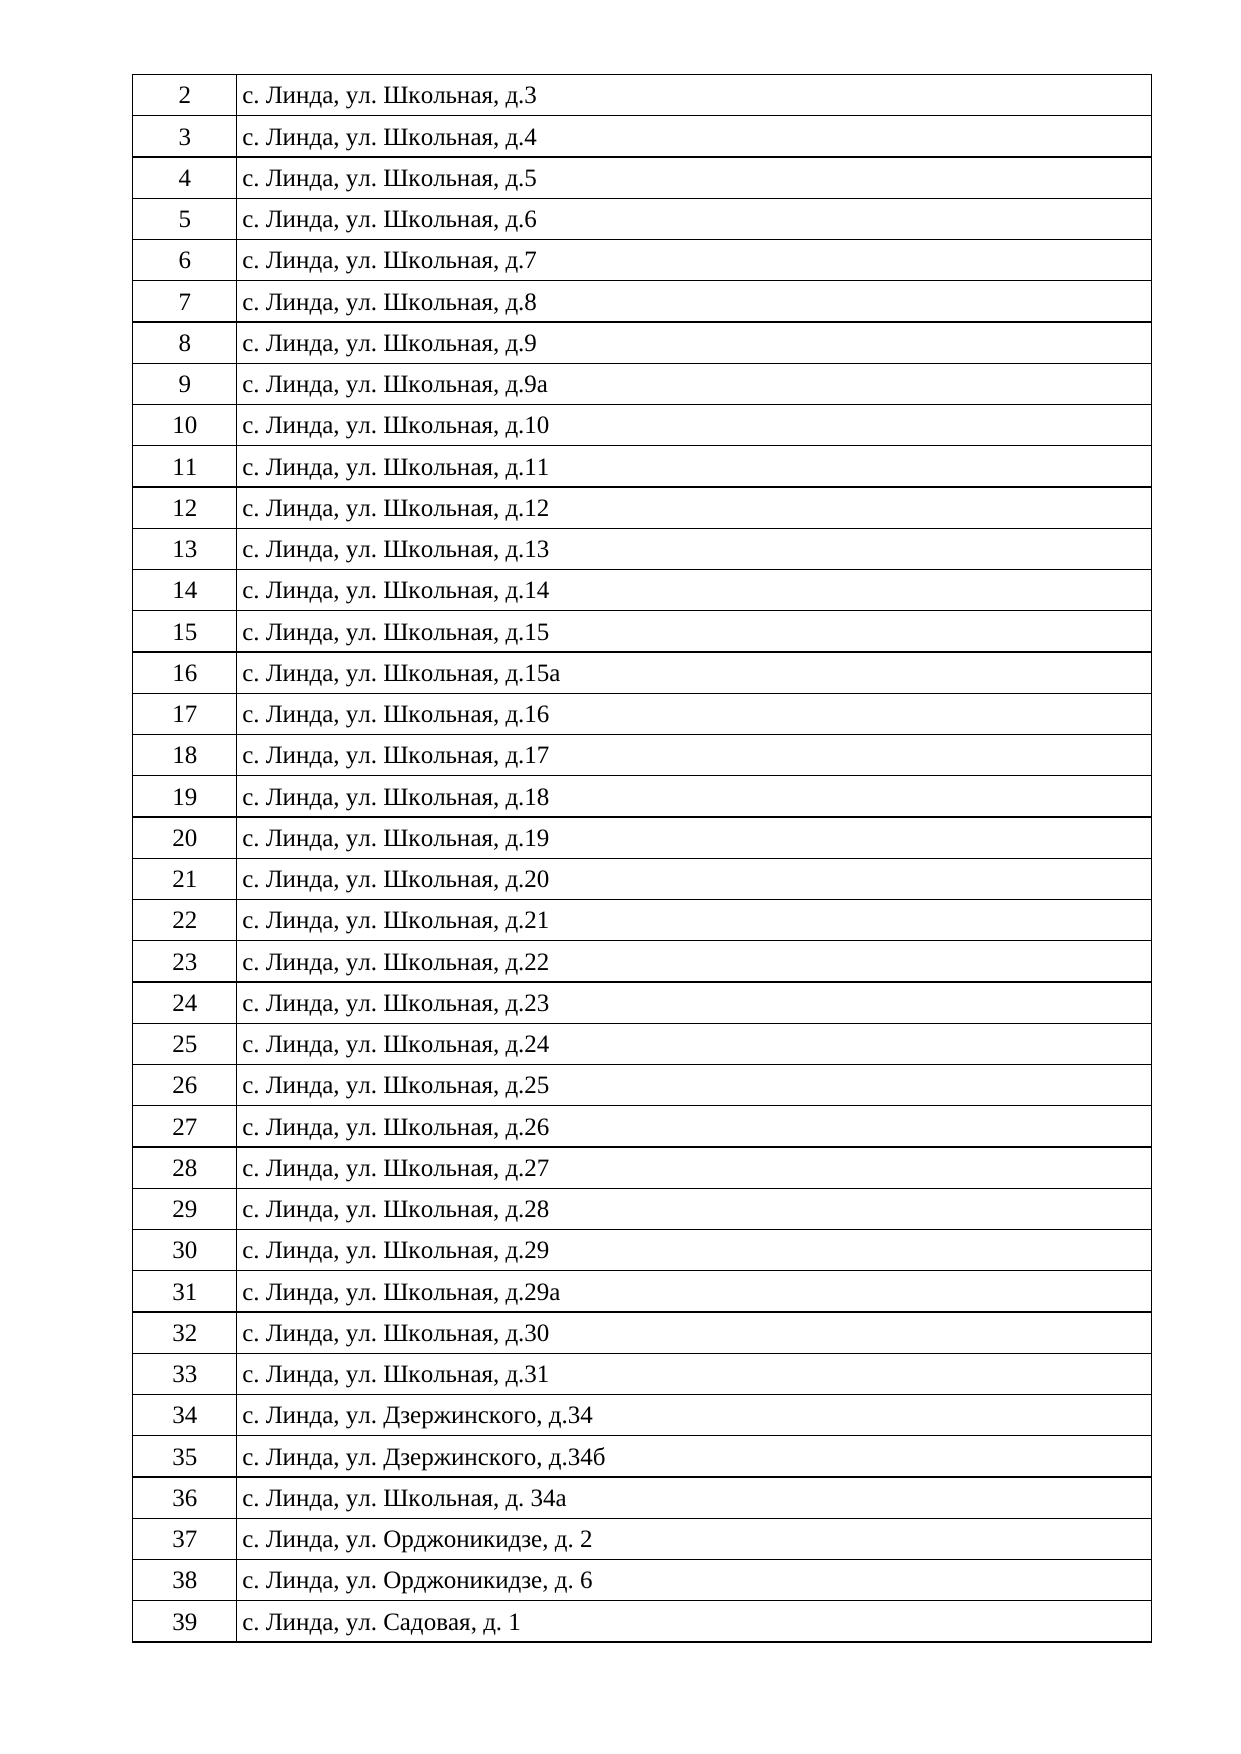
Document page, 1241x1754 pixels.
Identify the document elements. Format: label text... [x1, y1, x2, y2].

table_cell 15 [133, 611, 236, 651]
table_cell 24 [133, 983, 236, 1023]
table_cell с. Линда, ул. Школьная, д.21 [237, 900, 1151, 940]
table_cell 19 [133, 776, 236, 816]
table_cell 34 [133, 1395, 236, 1435]
table_cell с. Линда, ул. Школьная, д.30 [237, 1313, 1151, 1353]
table_cell с. Линда, ул. Школьная, д.29 [237, 1230, 1151, 1270]
table_cell с. Линда, ул. Орджоникидзе, д. 2 [237, 1519, 1151, 1559]
table_cell с. Линда, ул. Садовая, д. 1 [237, 1601, 1151, 1641]
table_cell с. Линда, ул. Школьная, д.19 [237, 818, 1151, 858]
table_cell с. Линда, ул. Школьная, д.8 [237, 281, 1151, 321]
table_cell 33 [133, 1354, 236, 1394]
table_cell с. Линда, ул. Школьная, д. 34а [237, 1478, 1151, 1518]
table_cell с. Линда, ул. Орджоникидзе, д. 6 [237, 1560, 1151, 1600]
table_cell 27 [133, 1106, 236, 1146]
table_cell с. Линда, ул. Школьная, д.14 [237, 570, 1151, 610]
table_cell с. Линда, ул. Школьная, д.18 [237, 776, 1151, 816]
table_cell 10 [133, 405, 236, 445]
table_cell с. Линда, ул. Школьная, д.22 [237, 941, 1151, 981]
table_cell 25 [133, 1024, 236, 1064]
table_cell 17 [133, 694, 236, 734]
table_cell 26 [133, 1065, 236, 1105]
table_cell с. Линда, ул. Школьная, д.13 [237, 529, 1151, 569]
table_cell 29 [133, 1189, 236, 1229]
table_cell 12 [133, 488, 236, 528]
table_cell с. Линда, ул. Школьная, д.10 [237, 405, 1151, 445]
table_cell 38 [133, 1560, 236, 1600]
table_cell с. Линда, ул. Школьная, д.29а [237, 1271, 1151, 1311]
table_cell 30 [133, 1230, 236, 1270]
table_cell с. Линда, ул. Школьная, д.3 [237, 75, 1151, 115]
table_cell с. Линда, ул. Школьная, д.7 [237, 240, 1151, 280]
table_cell 31 [133, 1271, 236, 1311]
table_cell с. Линда, ул. Школьная, д.15 [237, 611, 1151, 651]
table_cell с. Линда, ул. Школьная, д.17 [237, 735, 1151, 775]
table_cell с. Линда, ул. Школьная, д.12 [237, 488, 1151, 528]
table_cell с. Линда, ул. Школьная, д.31 [237, 1354, 1151, 1394]
table_cell 16 [133, 653, 236, 693]
table_cell с. Линда, ул. Школьная, д.15а [237, 653, 1151, 693]
table_cell 35 [133, 1436, 236, 1476]
table_cell 32 [133, 1313, 236, 1353]
table_cell с. Линда, ул. Школьная, д.23 [237, 983, 1151, 1023]
table_cell 23 [133, 941, 236, 981]
table_cell с. Линда, ул. Дзержинского, д.34б [237, 1436, 1151, 1476]
table_cell с. Линда, ул. Школьная, д.27 [237, 1148, 1151, 1188]
table_cell с. Линда, ул. Школьная, д.5 [237, 158, 1151, 198]
table_cell 13 [133, 529, 236, 569]
table_cell с. Линда, ул. Школьная, д.4 [237, 116, 1151, 156]
table_cell 3 [133, 116, 236, 156]
table_cell 2 [133, 75, 236, 115]
table_cell с. Линда, ул. Школьная, д.11 [237, 446, 1151, 486]
table_cell 8 [133, 323, 236, 363]
table_cell 18 [133, 735, 236, 775]
table_cell 6 [133, 240, 236, 280]
table_cell с. Линда, ул. Школьная, д.26 [237, 1106, 1151, 1146]
table_cell 39 [133, 1601, 236, 1641]
table_cell 7 [133, 281, 236, 321]
table_cell 37 [133, 1519, 236, 1559]
table_cell 20 [133, 818, 236, 858]
table_cell с. Линда, ул. Школьная, д.25 [237, 1065, 1151, 1105]
table_cell 28 [133, 1148, 236, 1188]
table_cell с. Линда, ул. Школьная, д.20 [237, 859, 1151, 899]
table_cell 4 [133, 158, 236, 198]
table_cell с. Линда, ул. Школьная, д.9 [237, 323, 1151, 363]
table_cell 5 [133, 199, 236, 239]
table_cell с. Линда, ул. Школьная, д.28 [237, 1189, 1151, 1229]
table_cell с. Линда, ул. Школьная, д.24 [237, 1024, 1151, 1064]
table_cell 36 [133, 1478, 236, 1518]
table_cell 11 [133, 446, 236, 486]
table_cell с. Линда, ул. Школьная, д.6 [237, 199, 1151, 239]
table_cell 9 [133, 364, 236, 404]
table_cell с. Линда, ул. Школьная, д.16 [237, 694, 1151, 734]
table_cell 21 [133, 859, 236, 899]
table_cell с. Линда, ул. Дзержинского, д.34 [237, 1395, 1151, 1435]
table_cell 22 [133, 900, 236, 940]
table_cell с. Линда, ул. Школьная, д.9а [237, 364, 1151, 404]
table_cell 14 [133, 570, 236, 610]
